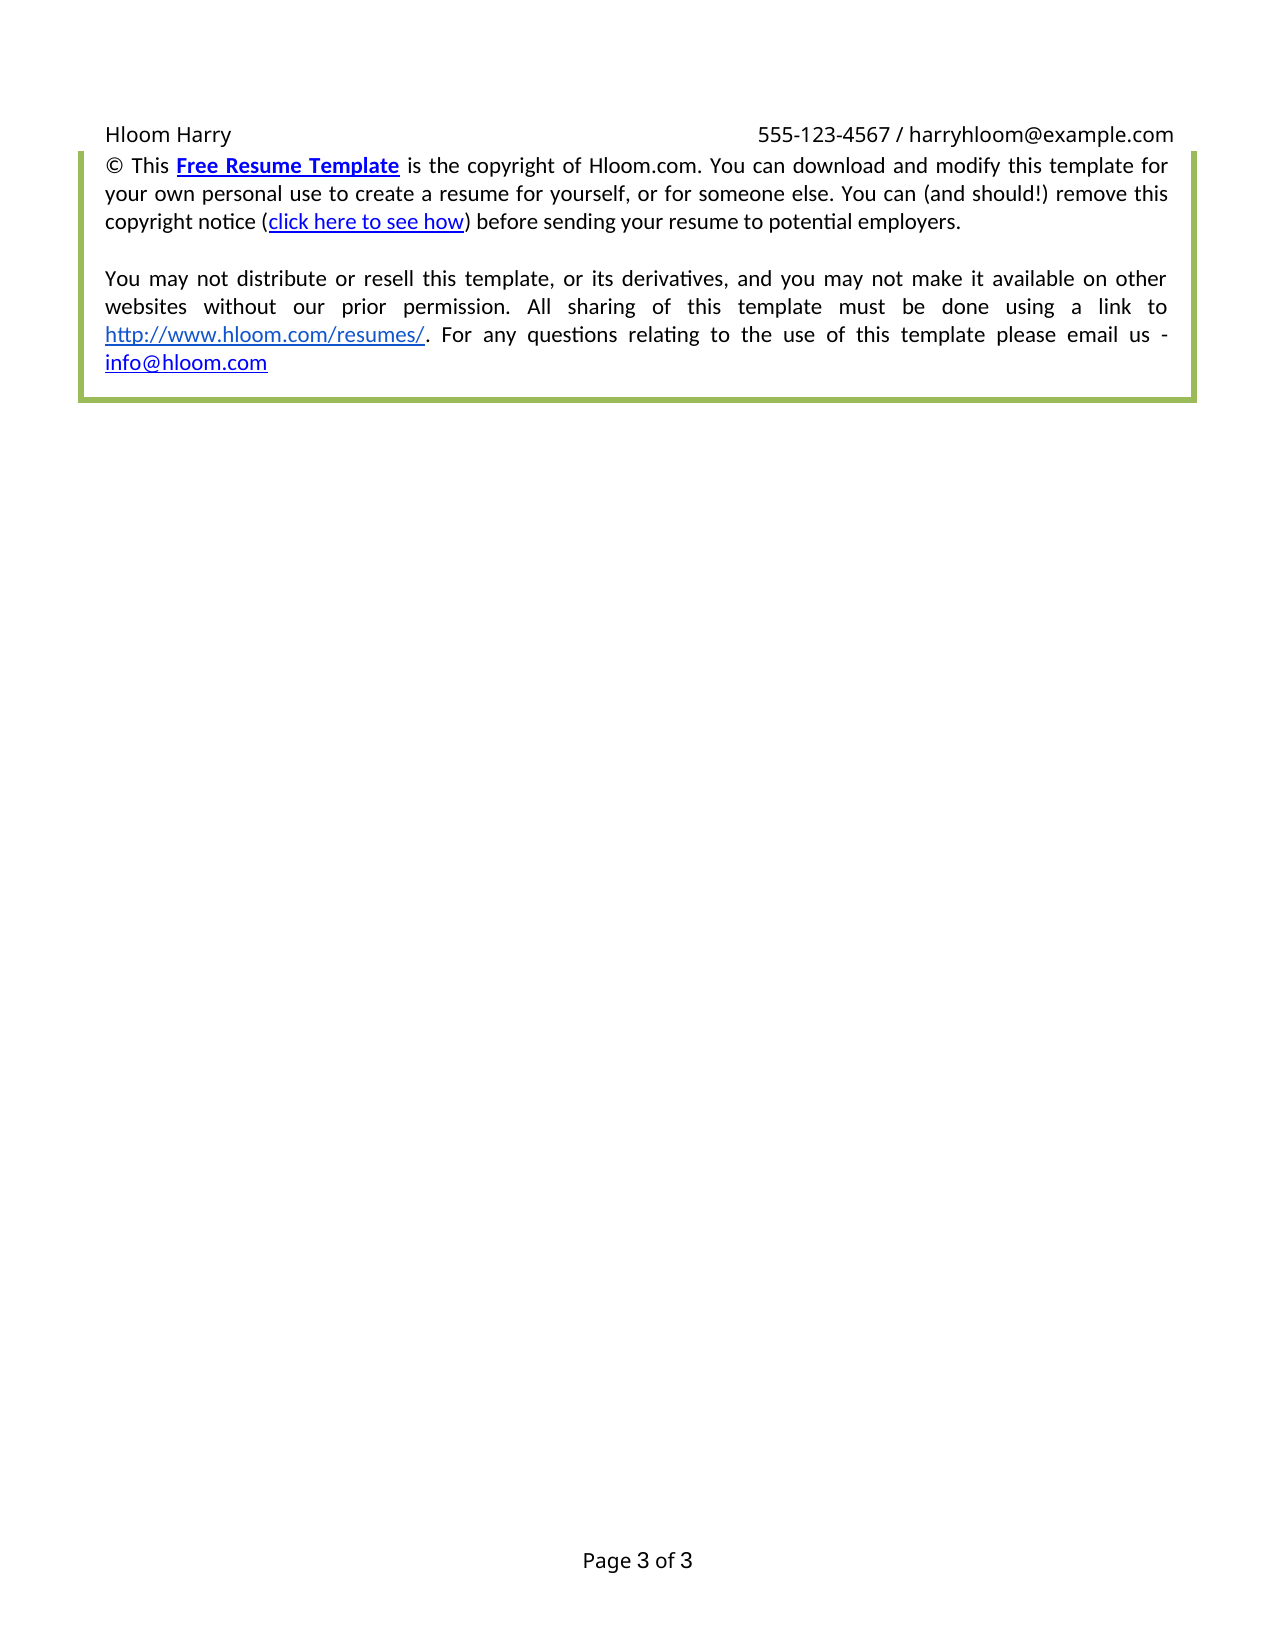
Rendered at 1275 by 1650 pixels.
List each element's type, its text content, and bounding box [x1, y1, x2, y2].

text You may not distribute or resell this template, or its derivatives, and you may not make it available on other websites without our prior permission. All sharing of this template must be done using a link to http://www.hloom.com/resumes/. For any questions relating to the use of this template please email us - info@hloom.com [84, 264, 1191, 397]
text © This Free Resume Template is the copyright of Hloom.com. You can download and modify this template for your own personal use to create a resume for yourself, or for someone else. You can (and should!) remove this copyright notice (click here to see how) before sending your resume to potential employers. [105, 151, 1170, 235]
